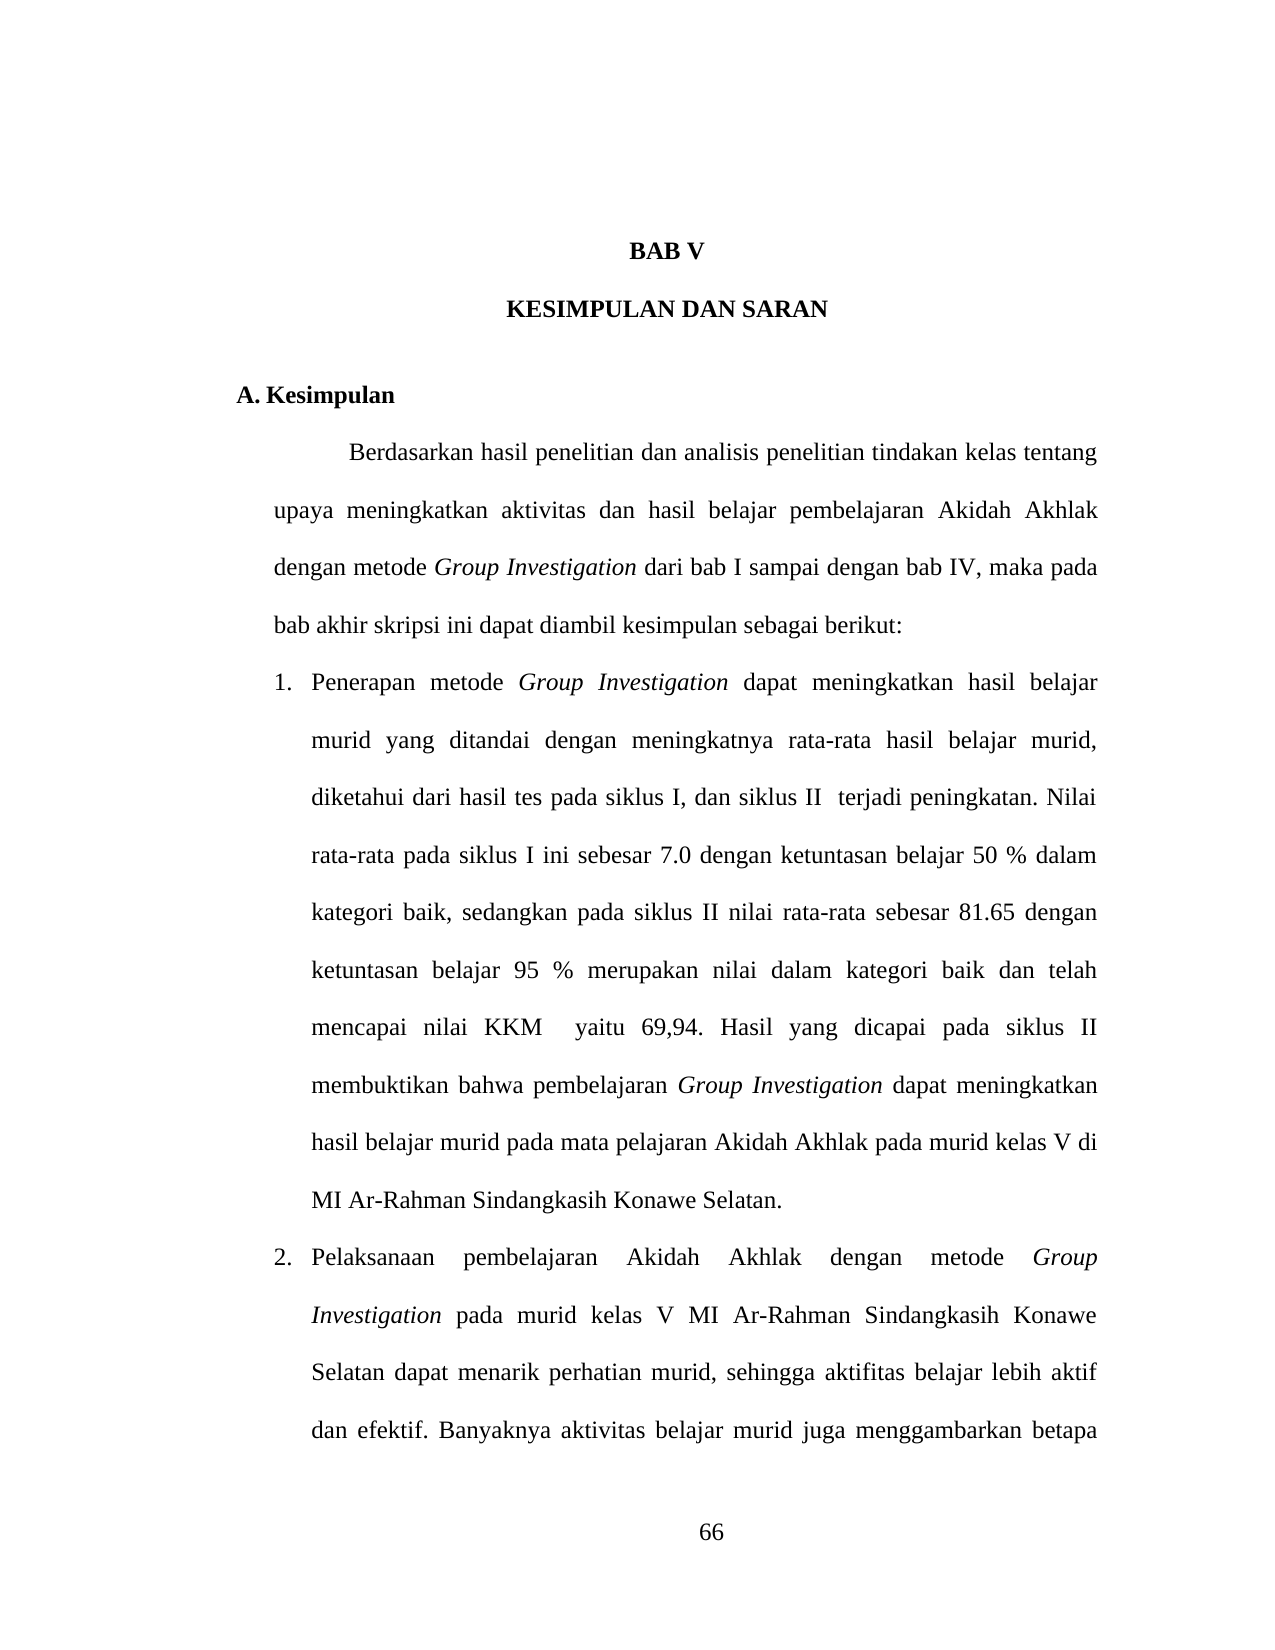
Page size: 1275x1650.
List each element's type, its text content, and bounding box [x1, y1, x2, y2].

text BAB V [236, 236, 1098, 265]
text KESIMPULAN DAN SARAN [236, 294, 1098, 322]
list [274, 1242, 1098, 1444]
list Penerapan metode Group Investigation dapat meningkatkan hasil belajar murid yang ditandai dengan meningkatnya rata-rata hasil belajar murid, diketahui dari hasil tes pada siklus I, dan siklus II terjadi peningkatan. Nilai rata-rata pada siklus I ini sebesar 7.0 dengan ketuntasan belajar 50 % dalam kategori baik, sedangkan pada siklus II nilai rata-rata sebesar 81.65 dengan ketuntasan belajar 95 % merupakan nilai dalam kategori baik dan telah mencapai nilai KKM yaitu 69,94. Hasil yang dicapai pada siklus II membuktikan bahwa pembelajaran Group Investigation dapat meningkatkan hasil belajar murid pada mata pelajaran Akidah Akhlak pada murid kelas V di MI Ar-Rahman Sindangkasih Konawe Selatan. [274, 667, 1098, 1214]
list Kesimpulan [236, 380, 1098, 409]
text Berdasarkan hasil penelitian dan analisis penelitian tindakan kelas tentang upaya meningkatkan aktivitas dan hasil belajar pembelajaran Akidah Akhlak dengan metode Group Investigation dari bab I sampai dengan bab IV, maka pada bab akhir skripsi ini dapat diambil kesimpulan sebagai berikut: [274, 437, 1098, 639]
